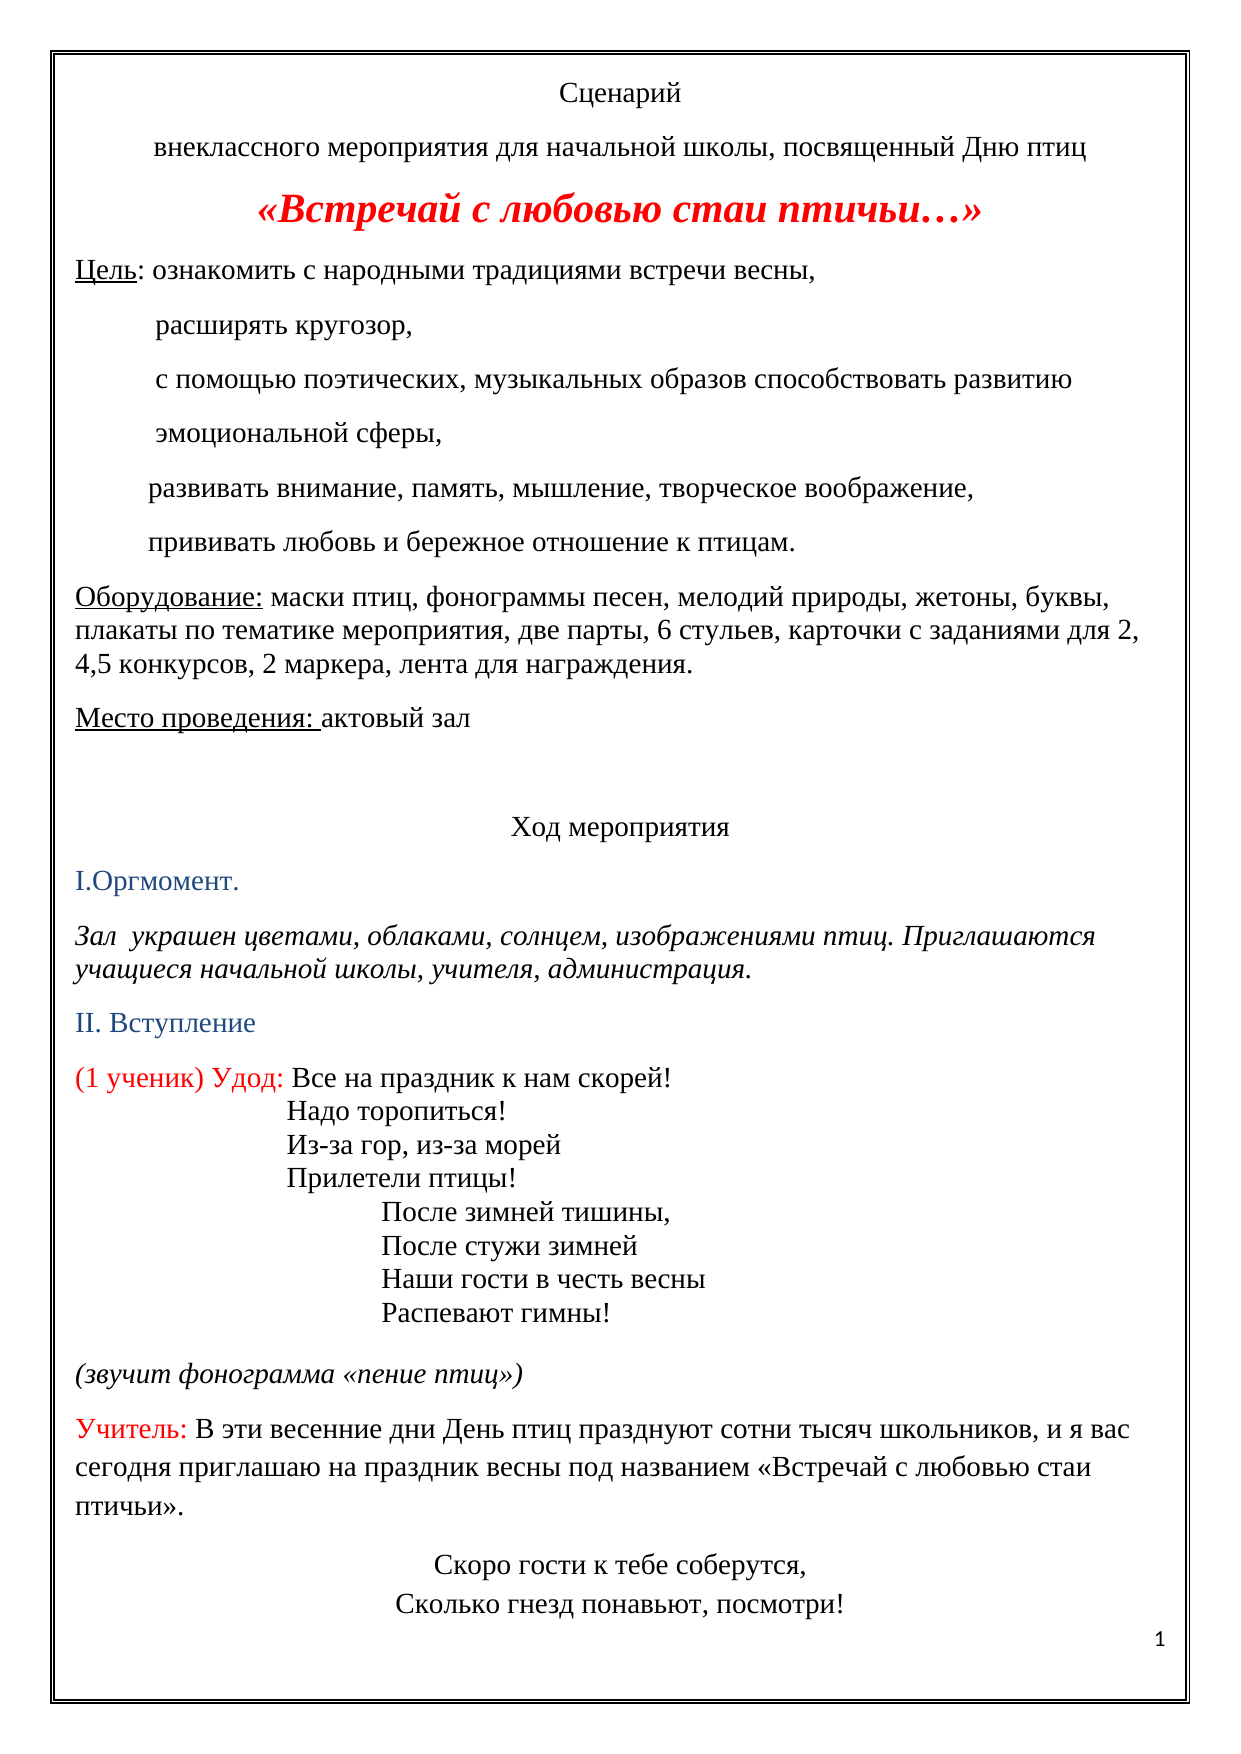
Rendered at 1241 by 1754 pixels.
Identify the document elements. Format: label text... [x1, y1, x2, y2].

text (1 ученик) Удод: Все на праздник к нам скорей! [75, 1060, 1165, 1093]
text Ход мероприятия [75, 809, 1165, 842]
text расширять кругозор, [75, 307, 1165, 340]
text Из-за гор, из-за морей [75, 1127, 1165, 1161]
text І.Оргмомент. [75, 863, 1165, 897]
text Прилетели птицы! [75, 1161, 1165, 1194]
text внеклассного мероприятия для начальной школы, посвященный Дню птиц [75, 129, 1165, 163]
text эмоциональной сферы, [75, 416, 1165, 449]
text Зал украшен цветами, облаками, солнцем, изображениями птиц. Приглашаются учащиеся начальной школы, учителя, администрация. [75, 918, 1165, 985]
text Учитель: В эти весенние дни День птиц празднуют сотни тысяч школьников, и я вас сегодня приглашаю на праздник весны под названием «Встречай с любовью стаи птичьи». [75, 1411, 1165, 1521]
text Сценарий [75, 75, 1165, 108]
text с помощью поэтических, музыкальных образов способствовать развитию [75, 361, 1165, 395]
text После стужи зимней [75, 1228, 1165, 1261]
text Скоро гости к тебе соберутся, [75, 1547, 1165, 1581]
text развивать внимание, память, мышление, творческое воображение, [75, 470, 1165, 503]
text (звучит фонограмма «пение птиц») [75, 1356, 1165, 1390]
text Место проведения: актовый зал [75, 700, 1165, 734]
text Распевают гимны! [75, 1295, 1165, 1328]
text Наши гости в честь весны [75, 1261, 1165, 1295]
text прививать любовь и бережное отношение к птицам. [75, 524, 1165, 558]
text Надо торопиться! [75, 1093, 1165, 1127]
text «Встречай с любовью стаи птичьи…» [75, 184, 1165, 232]
text Сколько гнезд понавьют, посмотри! [75, 1586, 1165, 1619]
text Цель: ознакомить с народными традициями встречи весны, [75, 252, 1165, 286]
text Оборудование: маски птиц, фонограммы песен, мелодий природы, жетоны, буквы, плакаты по тематике мероприятия, две парты, 6 стульев, карточки с заданиями для 2, 4,5 конкурсов, 2 маркера, лента для награждения. [75, 579, 1165, 679]
text После зимней тишины, [75, 1194, 1165, 1228]
text ІІ. Вступление [75, 1006, 1165, 1039]
